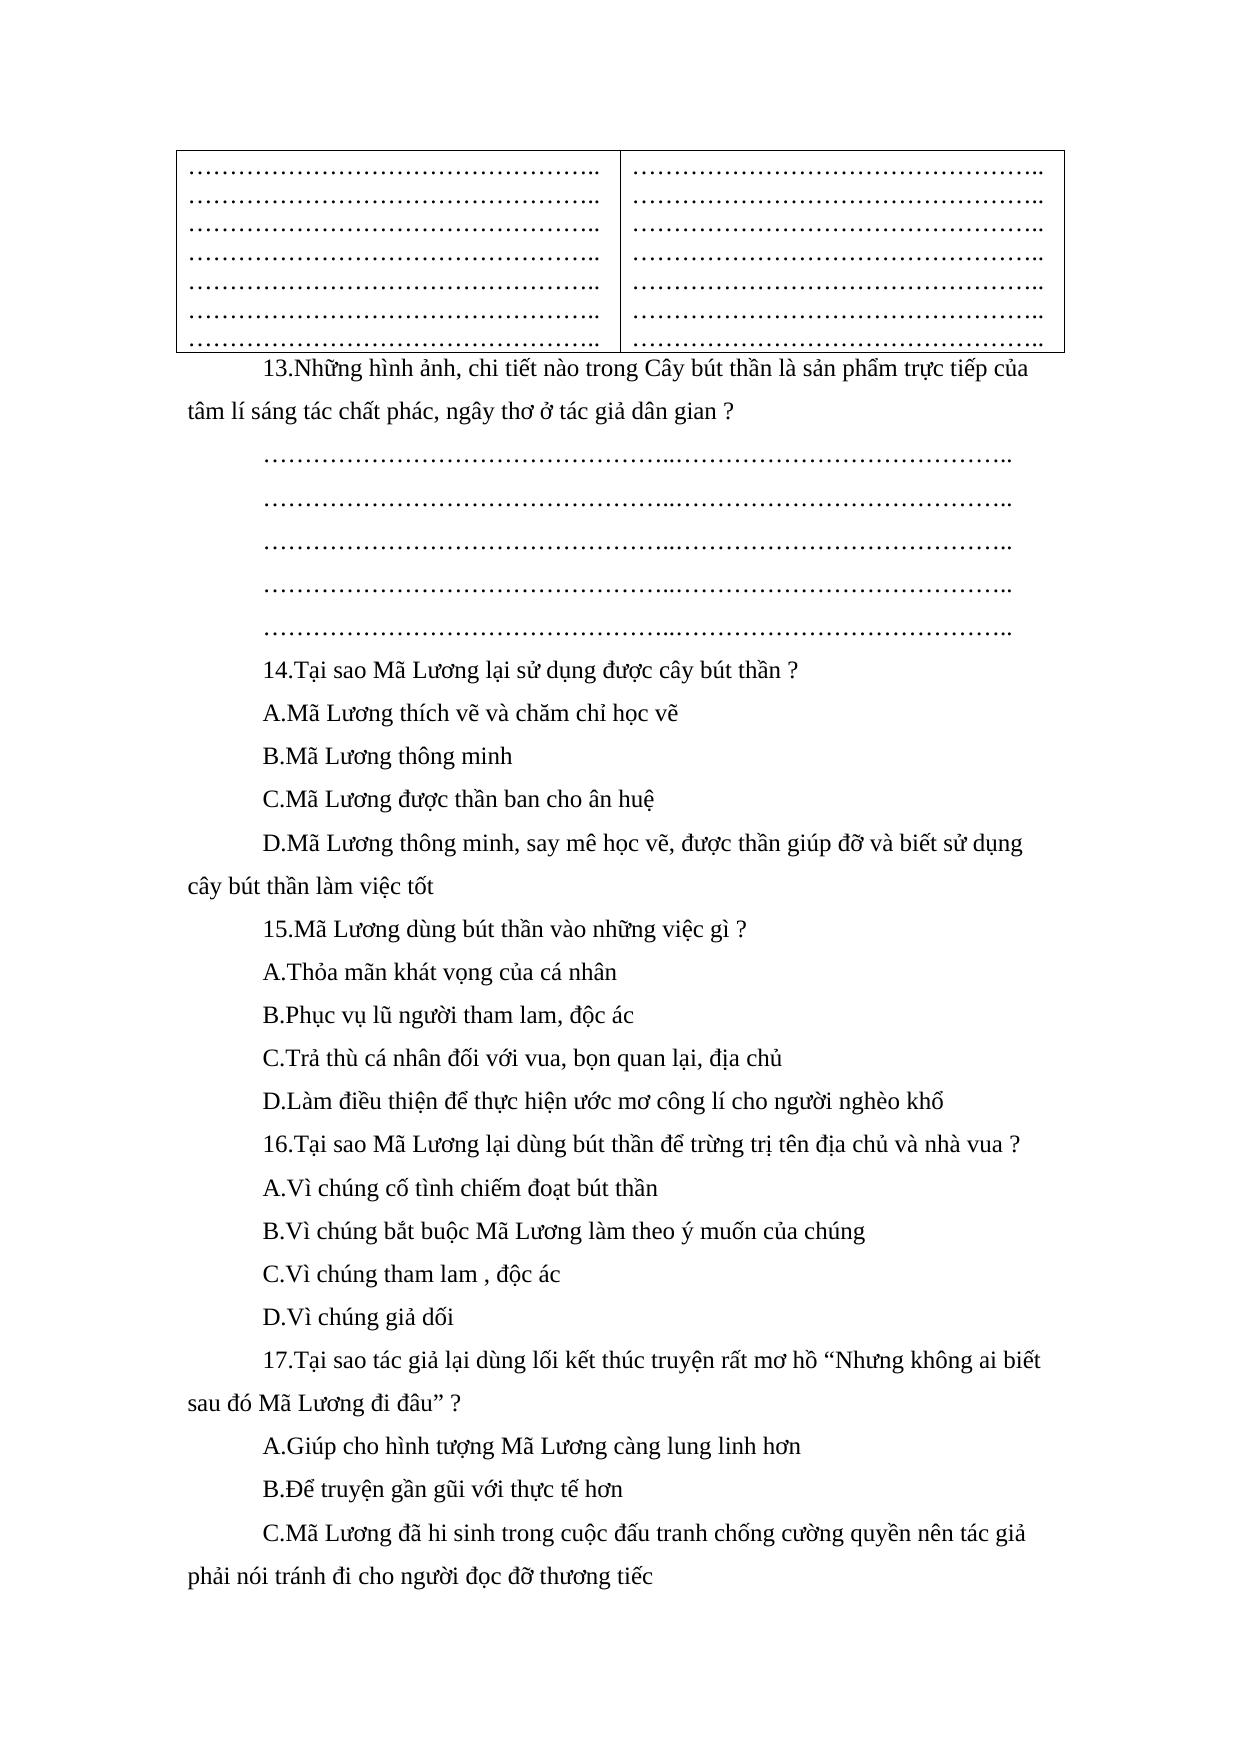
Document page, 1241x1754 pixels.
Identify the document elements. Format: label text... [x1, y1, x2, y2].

text D.Làm điều thiện để thực hiện ước mơ công lí cho người nghèo khổ [187, 1086, 1053, 1115]
text C.Trả thù cá nhân đối với vua, bọn quan lại, địa chủ [187, 1043, 1053, 1072]
text …………………………………………..………………………………….. [187, 569, 1053, 598]
text D.Vì chúng giả dối [187, 1302, 1053, 1331]
text 13.Những hình ảnh, chi tiết nào trong Cây bút thần là sản phẩm trực tiếp của tâm lí sáng tác chất phác, ngây thơ ở tác giả dân gian ? [187, 353, 1053, 425]
text 14.Tại sao Mã Lương lại sử dụng được cây bút thần ? [187, 655, 1053, 684]
text A.Vì chúng cố tình chiếm đoạt bút thần [187, 1173, 1053, 1201]
text B.Mã Lương thông minh [187, 741, 1053, 770]
text D.Mã Lương thông minh, say mê học vẽ, được thần giúp đỡ và biết sử dụng cây bút thần làm việc tốt [187, 828, 1053, 899]
text B.Phục vụ lũ người tham lam, độc ác [187, 1000, 1053, 1029]
text 15.Mã Lương dùng bút thần vào những việc gì ? [187, 914, 1053, 943]
text …………………………………………..………………………………….. [187, 439, 1053, 468]
text A.Thỏa mãn khát vọng của cá nhân [187, 957, 1053, 986]
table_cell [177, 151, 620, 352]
text B.Để truyện gần gũi với thực tế hơn [187, 1474, 1053, 1503]
text C.Mã Lương đã hi sinh trong cuộc đấu tranh chống cường quyền nên tác giả phải nói tránh đi cho người đọc đỡ thương tiếc [187, 1518, 1053, 1589]
text …………………………………………..………………………………….. [187, 612, 1053, 641]
text A.Mã Lương thích vẽ và chăm chỉ học vẽ [187, 698, 1053, 727]
text 17.Tại sao tác giả lại dùng lối kết thúc truyện rất mơ hồ “Nhưng không ai biết sau đó Mã Lương đi đâu” ? [187, 1345, 1053, 1417]
text A.Giúp cho hình tượng Mã Lương càng lung linh hơn [187, 1431, 1053, 1460]
text …………………………………………..………………………………….. [187, 483, 1053, 511]
text 16.Tại sao Mã Lương lại dùng bút thần để trừng trị tên địa chủ và nhà vua ? [187, 1129, 1053, 1158]
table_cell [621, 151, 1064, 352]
text C.Mã Lương được thần ban cho ân huệ [187, 784, 1053, 813]
text C.Vì chúng tham lam , độc ác [187, 1259, 1053, 1288]
text B.Vì chúng bắt buộc Mã Lương làm theo ý muốn của chúng [187, 1216, 1053, 1244]
text …………………………………………..………………………………….. [187, 526, 1053, 554]
